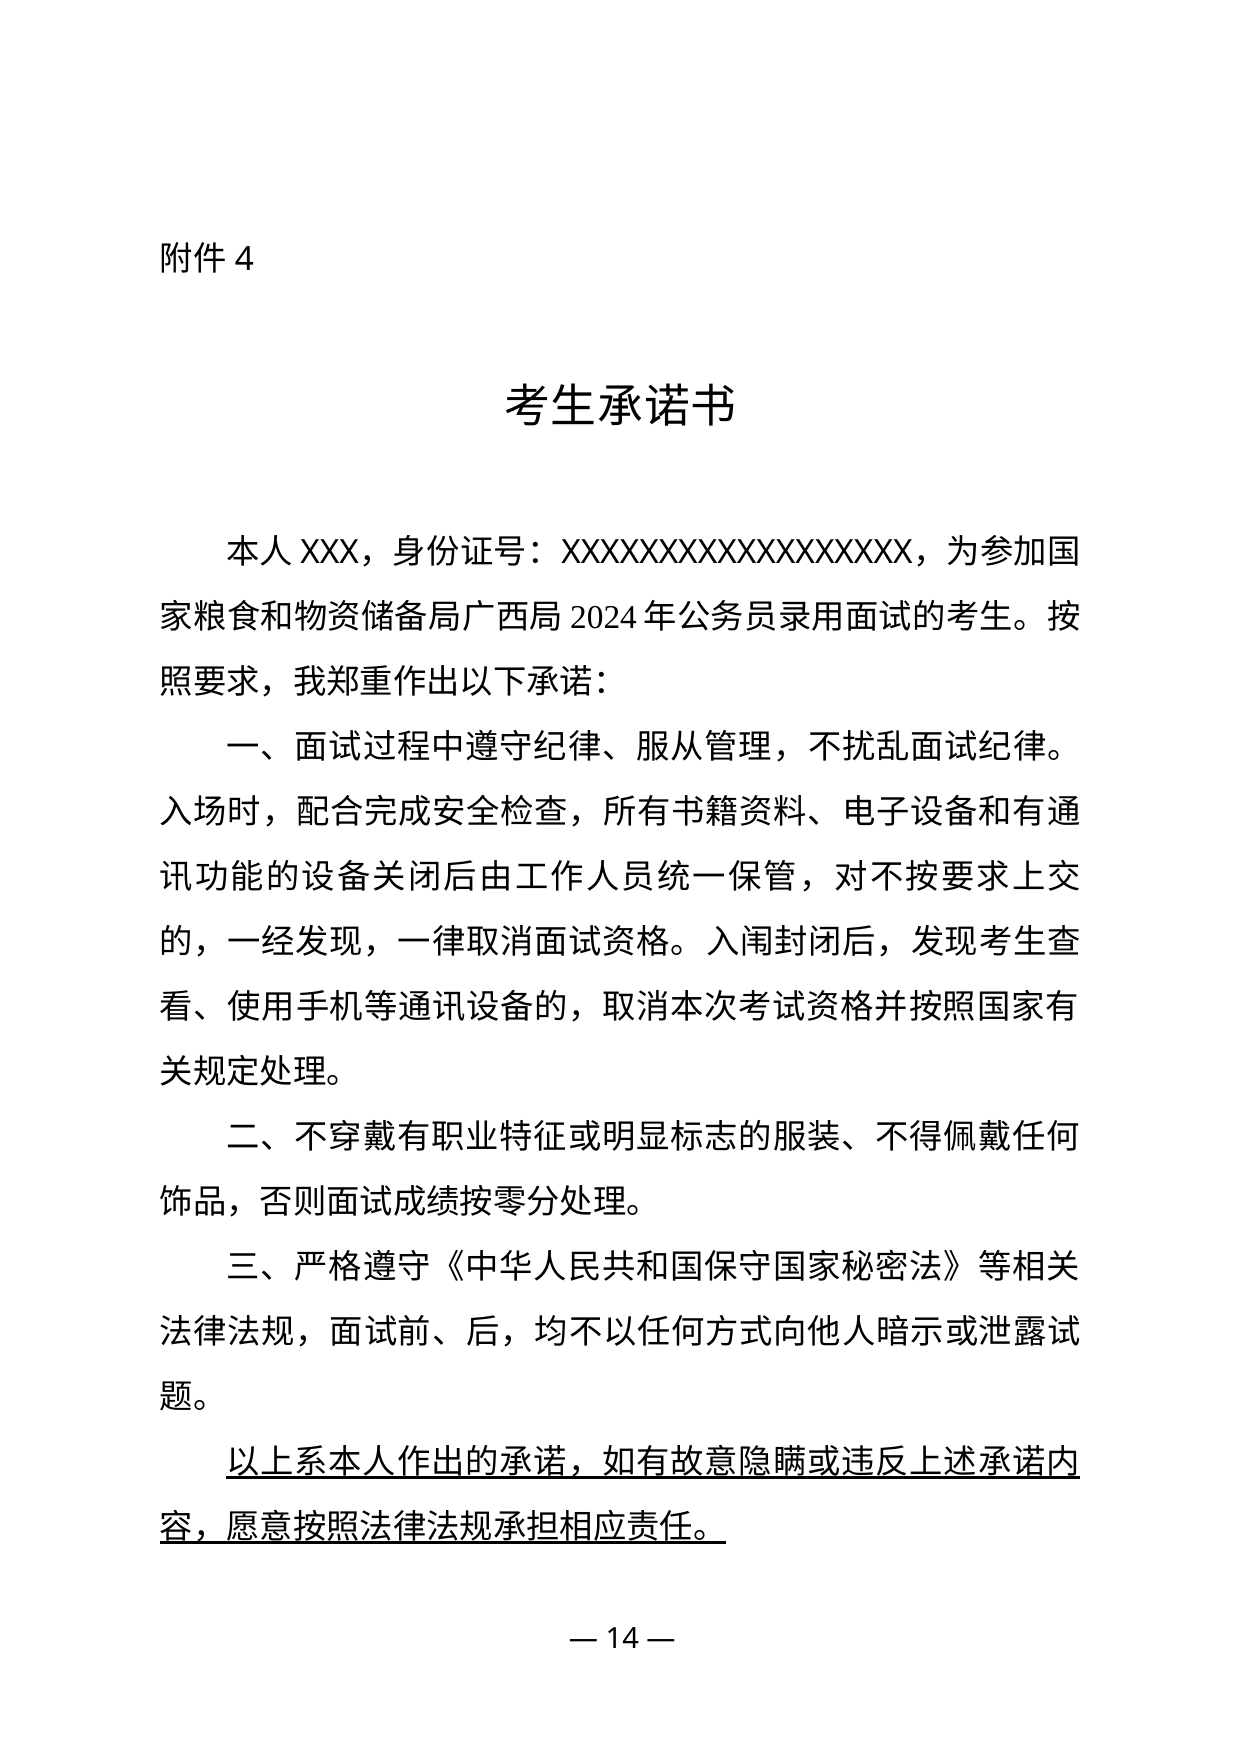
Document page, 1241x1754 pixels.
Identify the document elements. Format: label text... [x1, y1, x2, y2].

text 本人XXX，身份证号：XXXXXXXXXXXXXXXXXX，为参加国家粮食和物资储备局广西局2024年公务员录用面试的考生。按照要求，我郑重作出以下承诺： [159, 516, 1081, 711]
text 附件4 [159, 224, 1081, 289]
list 二、不穿戴有职业特征或明显标志的服装、不得佩戴任何饰品，否则面试成绩按零分处理。 [159, 1101, 1081, 1231]
text 以上系本人作出的承诺，如有故意隐瞒或违反上述承诺内容，愿意按照法律法规承担相应责任。 [159, 1426, 1081, 1556]
text 考生承诺书 [159, 354, 1081, 451]
list 一、面试过程中遵守纪律、服从管理，不扰乱面试纪律。入场时，配合完成安全检查，所有书籍资料、电子设备和有通讯功能的设备关闭后由工作人员统一保管，对不按要求上交的，一经发现，一律取消面试资格。入闱封闭后，发现考生查看、使用手机等通讯设备的，取消本次考试资格并按照国家有关规定处理。 [159, 711, 1081, 1101]
text 三、严格遵守《中华人民共和国保守国家秘密法》等相关法律法规，面试前、后，均不以任何方式向他人暗示或泄露试题。 [159, 1231, 1081, 1426]
